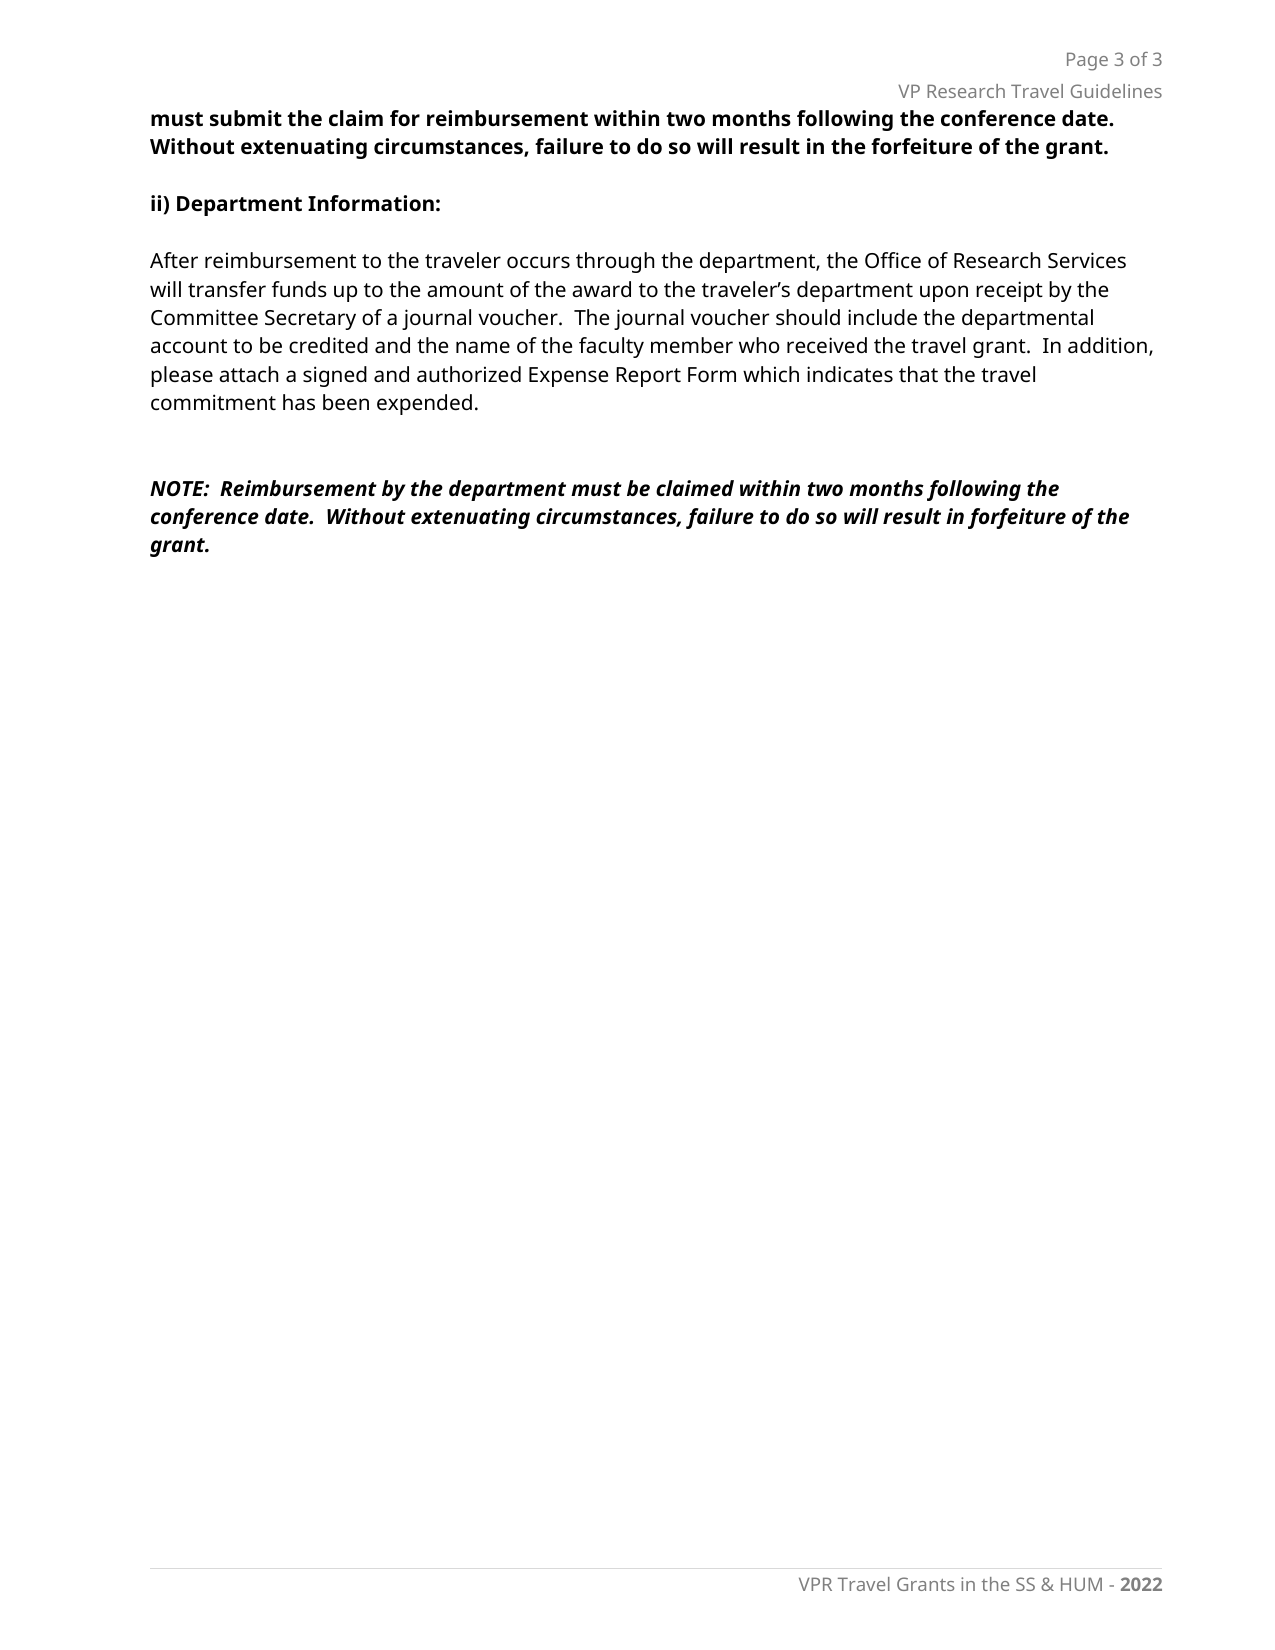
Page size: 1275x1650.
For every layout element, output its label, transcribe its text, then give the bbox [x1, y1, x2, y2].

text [150, 104, 1162, 161]
text NOTE: Reimbursement by the department must be claimed within two months following the conference date. Without extenuating circumstances, failure to do so will result in forfeiture of the grant. [150, 474, 1162, 559]
text After reimbursement to the traveler occurs through the department, the Office of Research Services will transfer funds up to the amount of the award to the traveler’s department upon receipt by the Committee Secretary of a journal voucher. The journal voucher should include the departmental account to be credited and the name of the faculty member who received the travel grant. In addition, please attach a signed and authorized Expense Report Form which indicates that the travel commitment has been expended. [150, 246, 1162, 417]
text ii) Department Information: [150, 189, 1162, 218]
